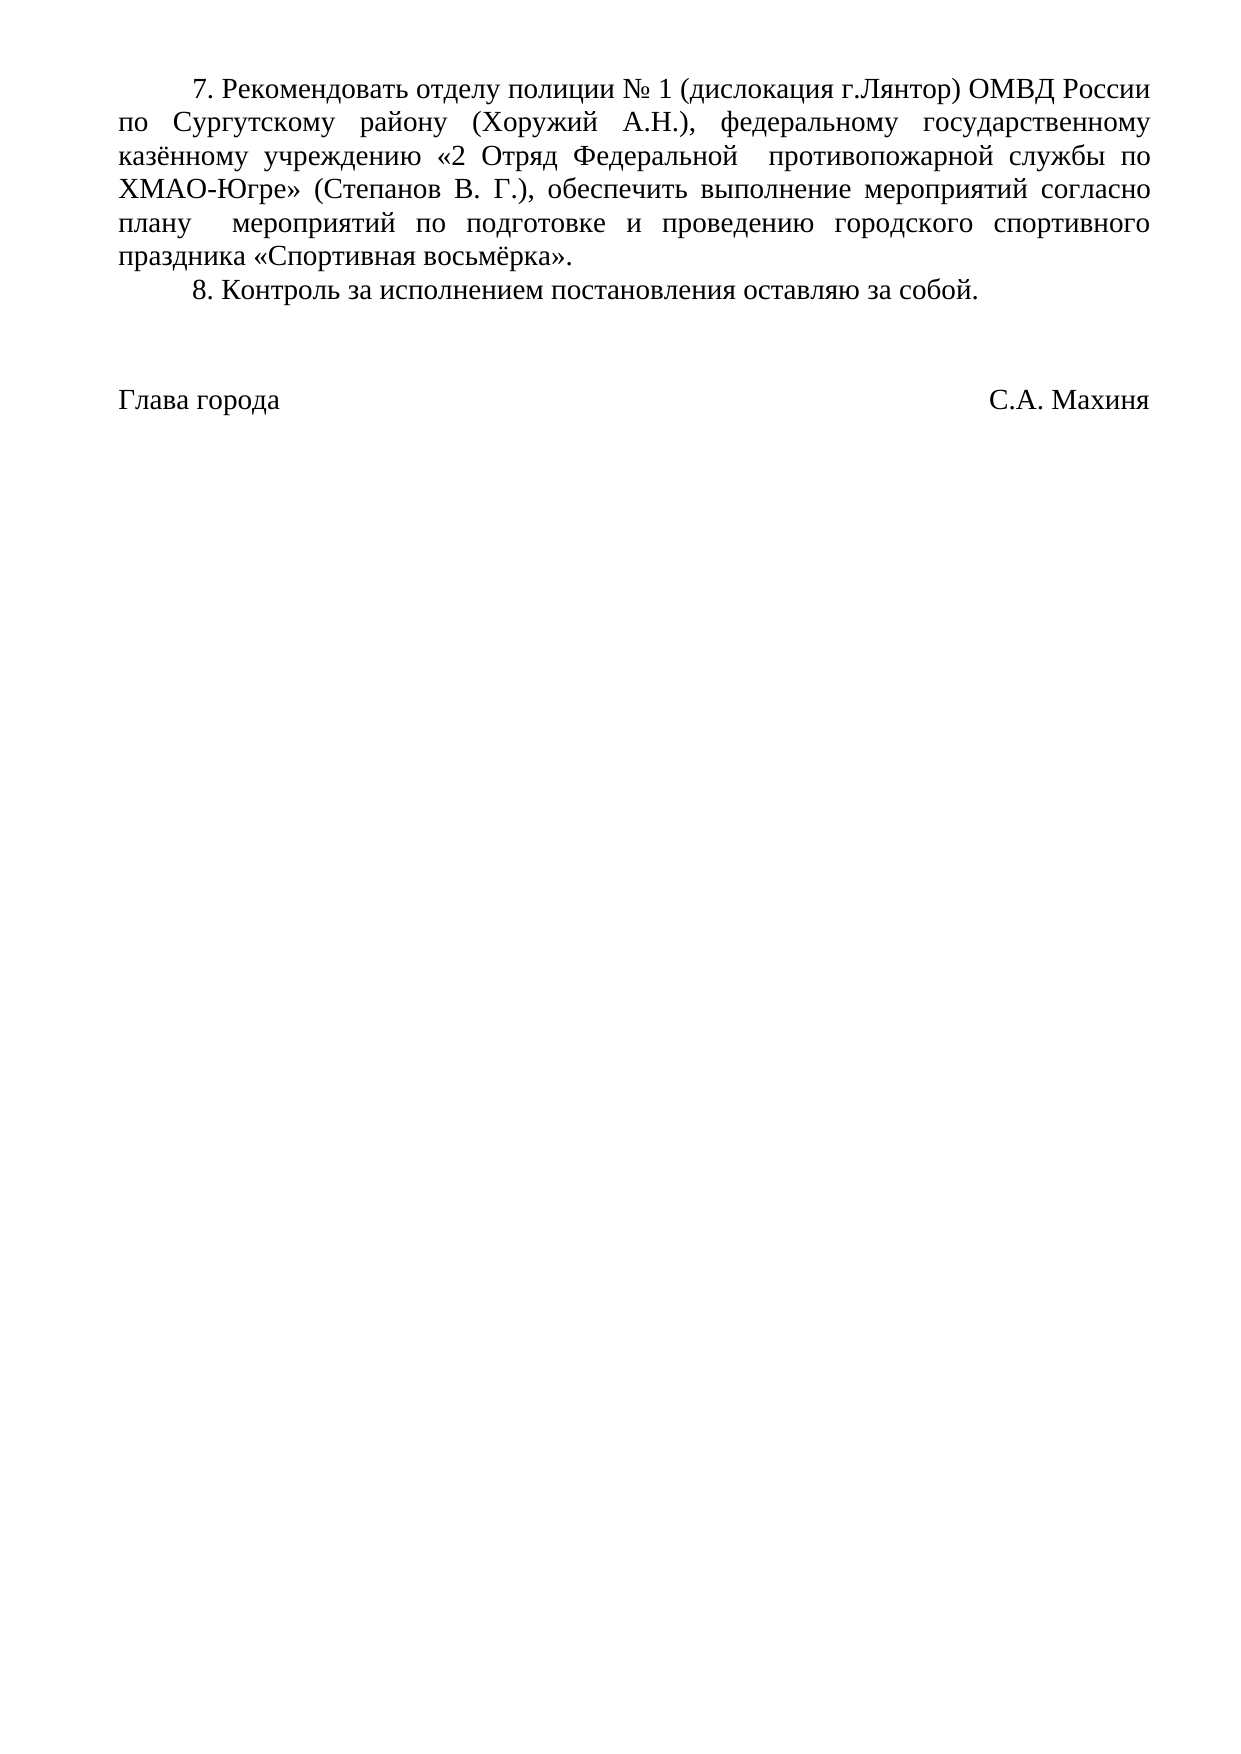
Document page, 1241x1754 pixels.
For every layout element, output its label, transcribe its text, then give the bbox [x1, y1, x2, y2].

text 8. Контроль за исполнением постановления оставляю за собой. [118, 272, 1152, 306]
text 7. Рекомендовать отделу полиции № 1 (дислокация г.Лянтор) ОМВД России по Сургутскому району (Хоружий А.Н.), федеральному государственному казённому учреждению «2 Отряд Федеральной противопожарной службы по ХМАО-Югре» (Степанов В. Г.), обеспечить выполнение мероприятий согласно плану мероприятий по подготовке и проведению городского спортивного праздника «Спортивная восьмёрка». [118, 71, 1152, 272]
text Глава города С.А. Махиня [118, 382, 1152, 416]
